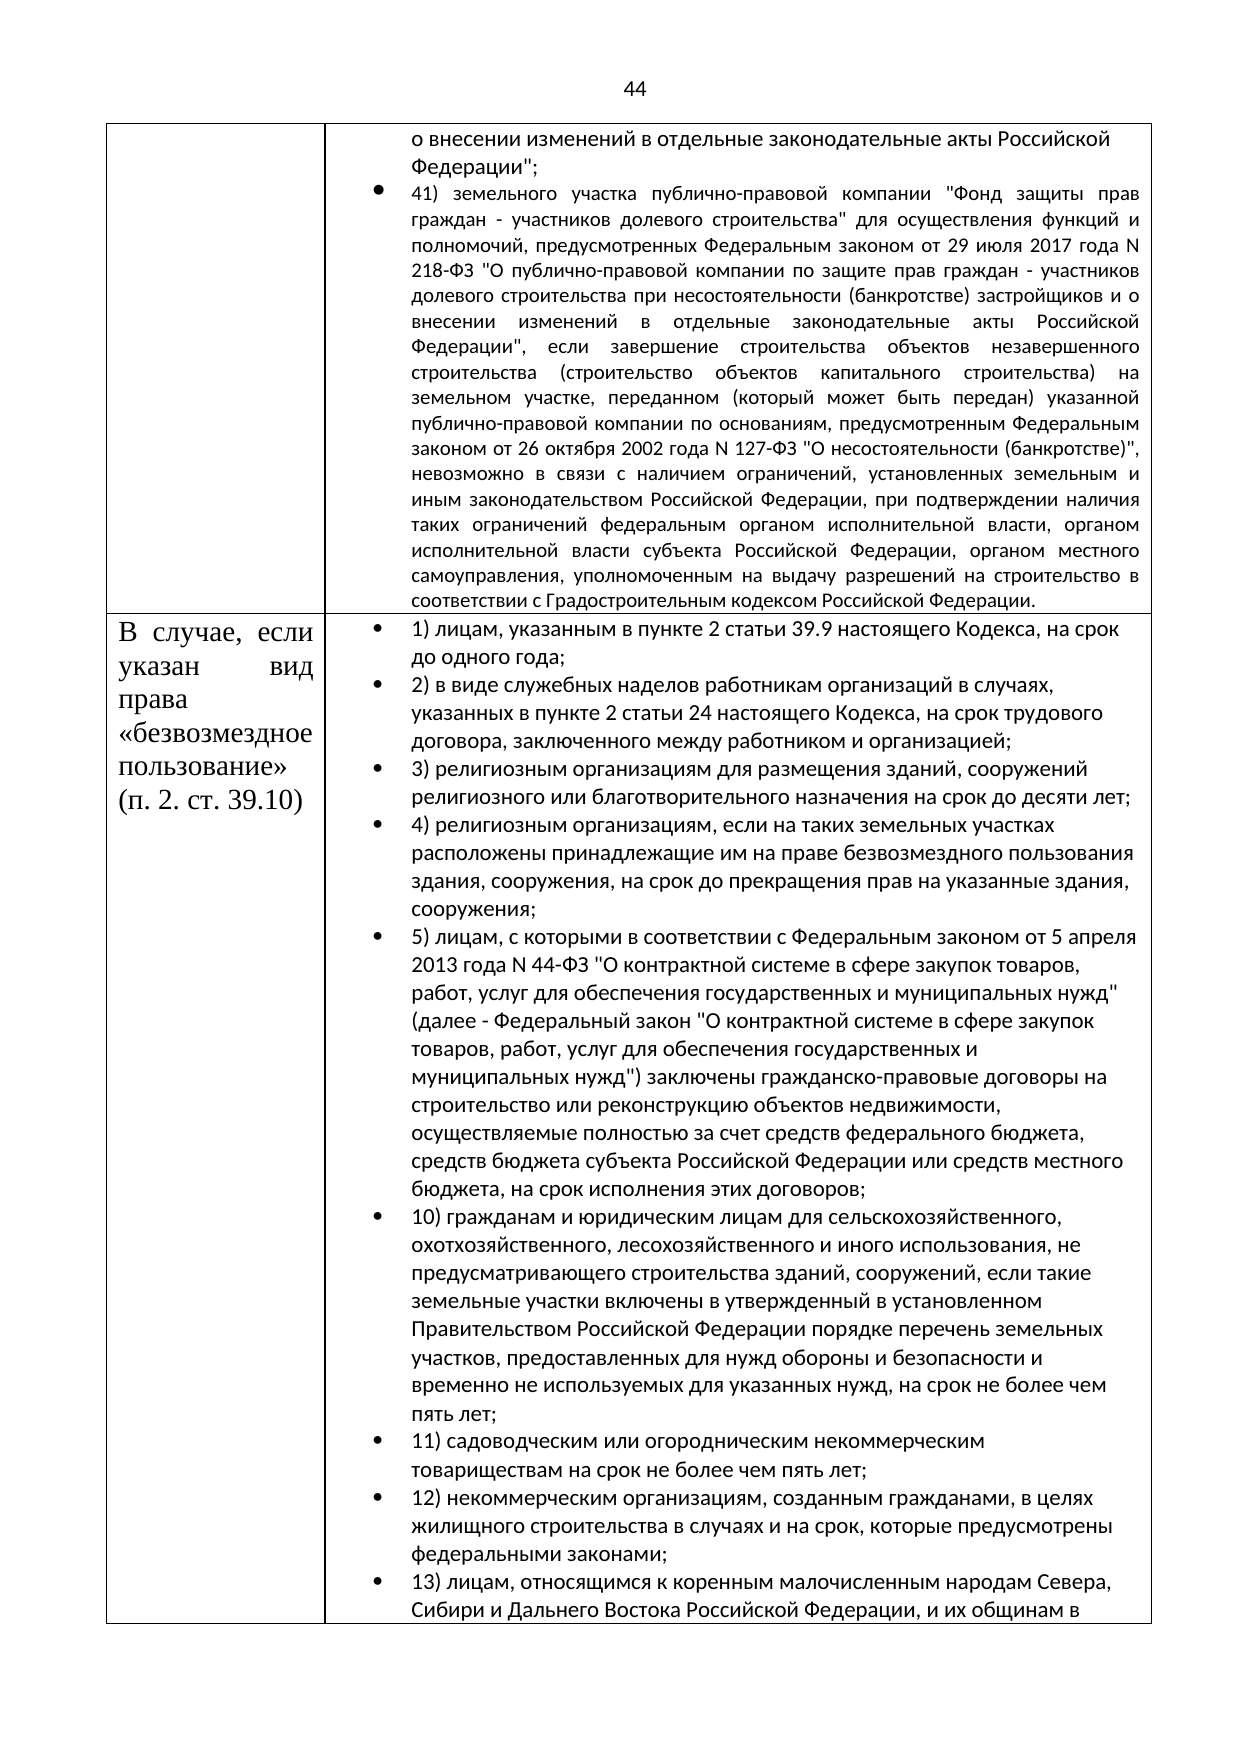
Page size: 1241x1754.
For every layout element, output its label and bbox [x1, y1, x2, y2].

table_cell [326, 124, 1151, 613]
table_cell [326, 614, 1151, 1623]
table_cell [107, 124, 324, 613]
table_cell [107, 614, 324, 1623]
